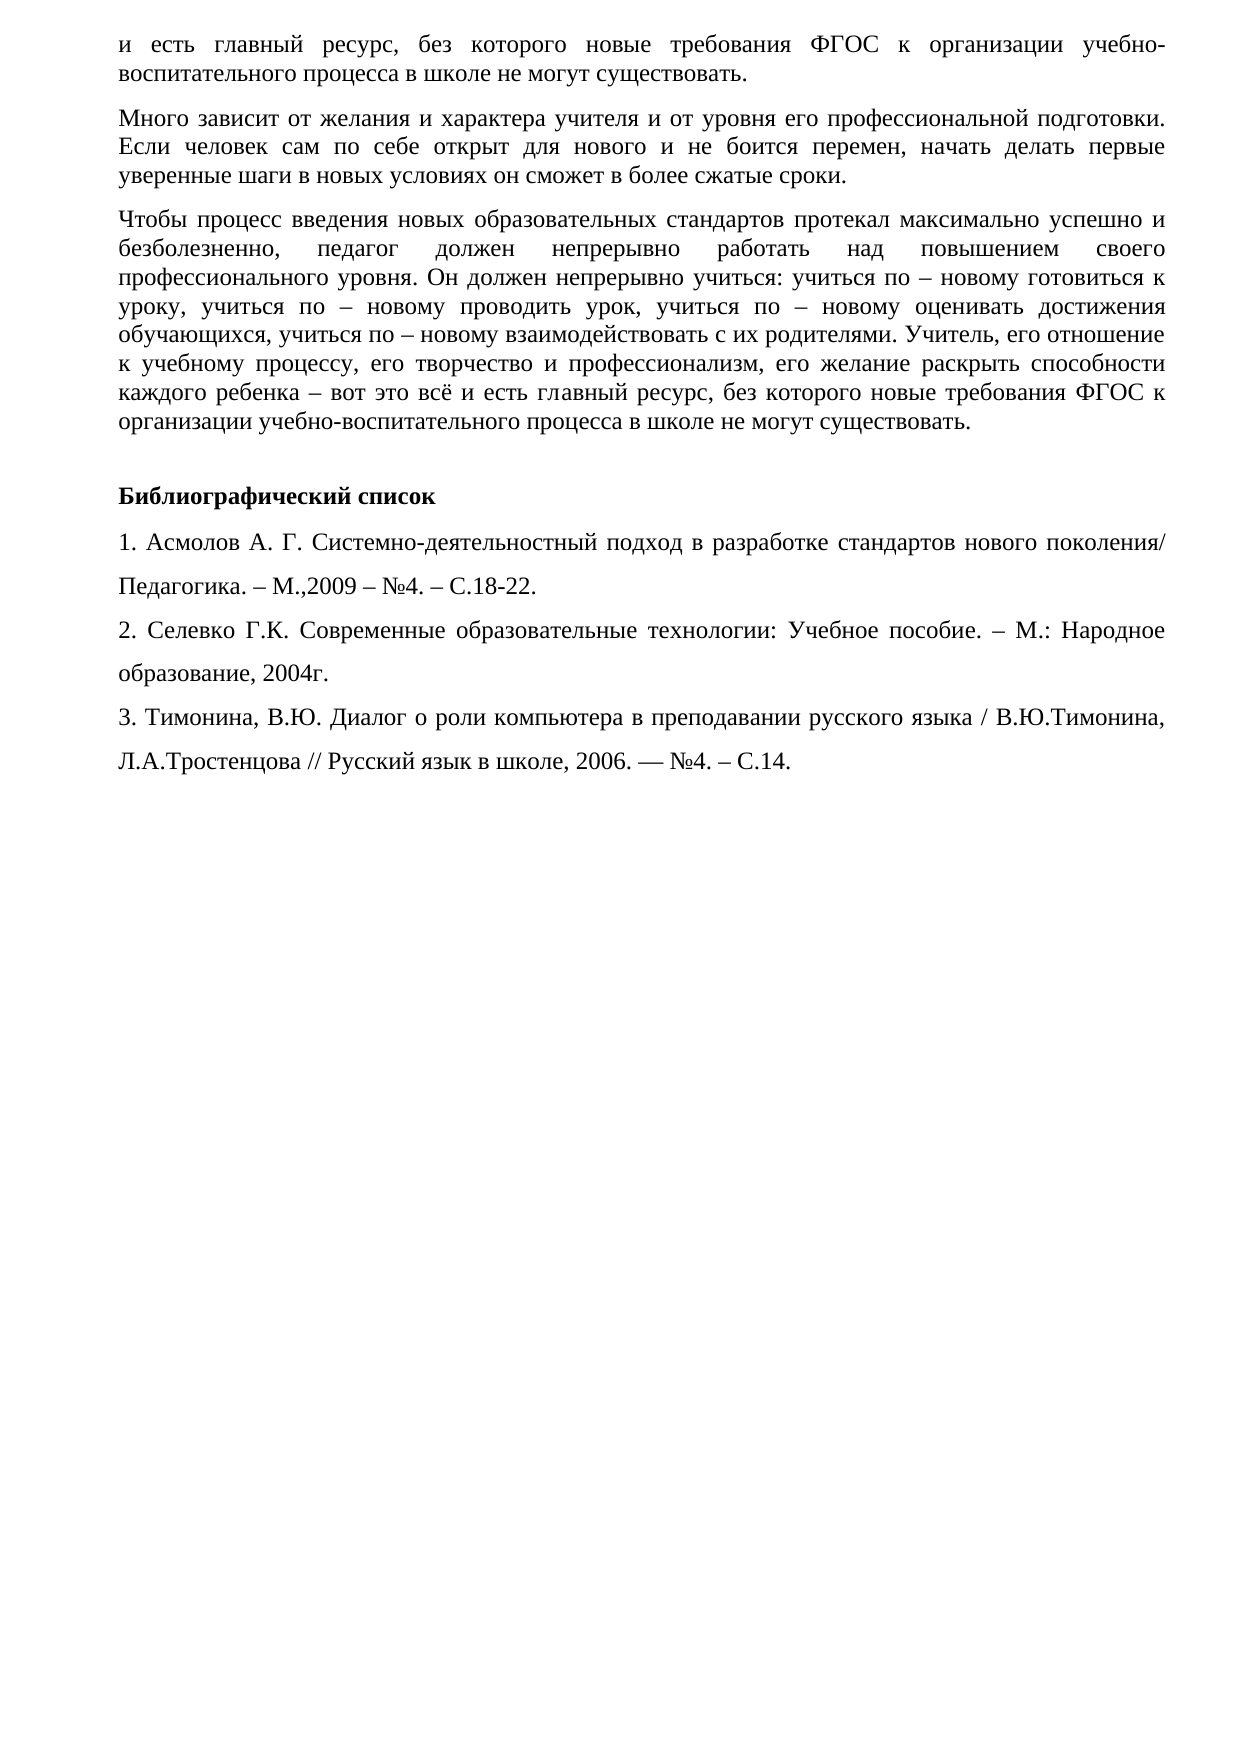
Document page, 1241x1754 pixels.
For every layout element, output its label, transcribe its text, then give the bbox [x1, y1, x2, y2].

text 2. Селевко Г.К. Современные образовательные технологии: Учебное пособие. – М.: Народное образование, 2004г. [118, 600, 1167, 687]
text Чтобы процесс введения новых образовательных стандартов протекал максимально успешно и безболезненно, педагог должен непрерывно работать над повышением своего профессионального уровня. Он должен непрерывно учиться: учиться по – новому готовиться к уроку, учиться по – новому проводить урок, учиться по – новому оценивать достижения обучающихся, учиться по – новому взаимодействовать с их родителями. Учитель, его отношение к учебному процессу, его творчество и профессионализм, его желание раскрыть способности каждого ребенка – вот это всё и есть главный ресурс, без которого новые требования ФГОС к организации учебно-воспитательного процесса в школе не могут существовать. [118, 204, 1167, 434]
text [118, 29, 1167, 87]
text 1. Асмолов А. Г. Системно-деятельностный подход в разработке стандартов нового поколения/ Педагогика. – М.,2009 – №4. – С.18-22. [118, 512, 1167, 600]
text Много зависит от желания и характера учителя и от уровня его профессиональной подготовки. Если человек сам по себе открыт для нового и не боится перемен, начать делать первые уверенные шаги в новых условиях он сможет в более сжатые сроки. [118, 103, 1167, 189]
text Библиографический список [118, 481, 1167, 510]
text 3. Тимонина, В.Ю. Диалог о роли компьютера в преподавании русского языка / В.Ю.Тимонина, Л.А.Тростенцова // Русский язык в школе, 2006. — №4. – С.14. [118, 687, 1167, 775]
